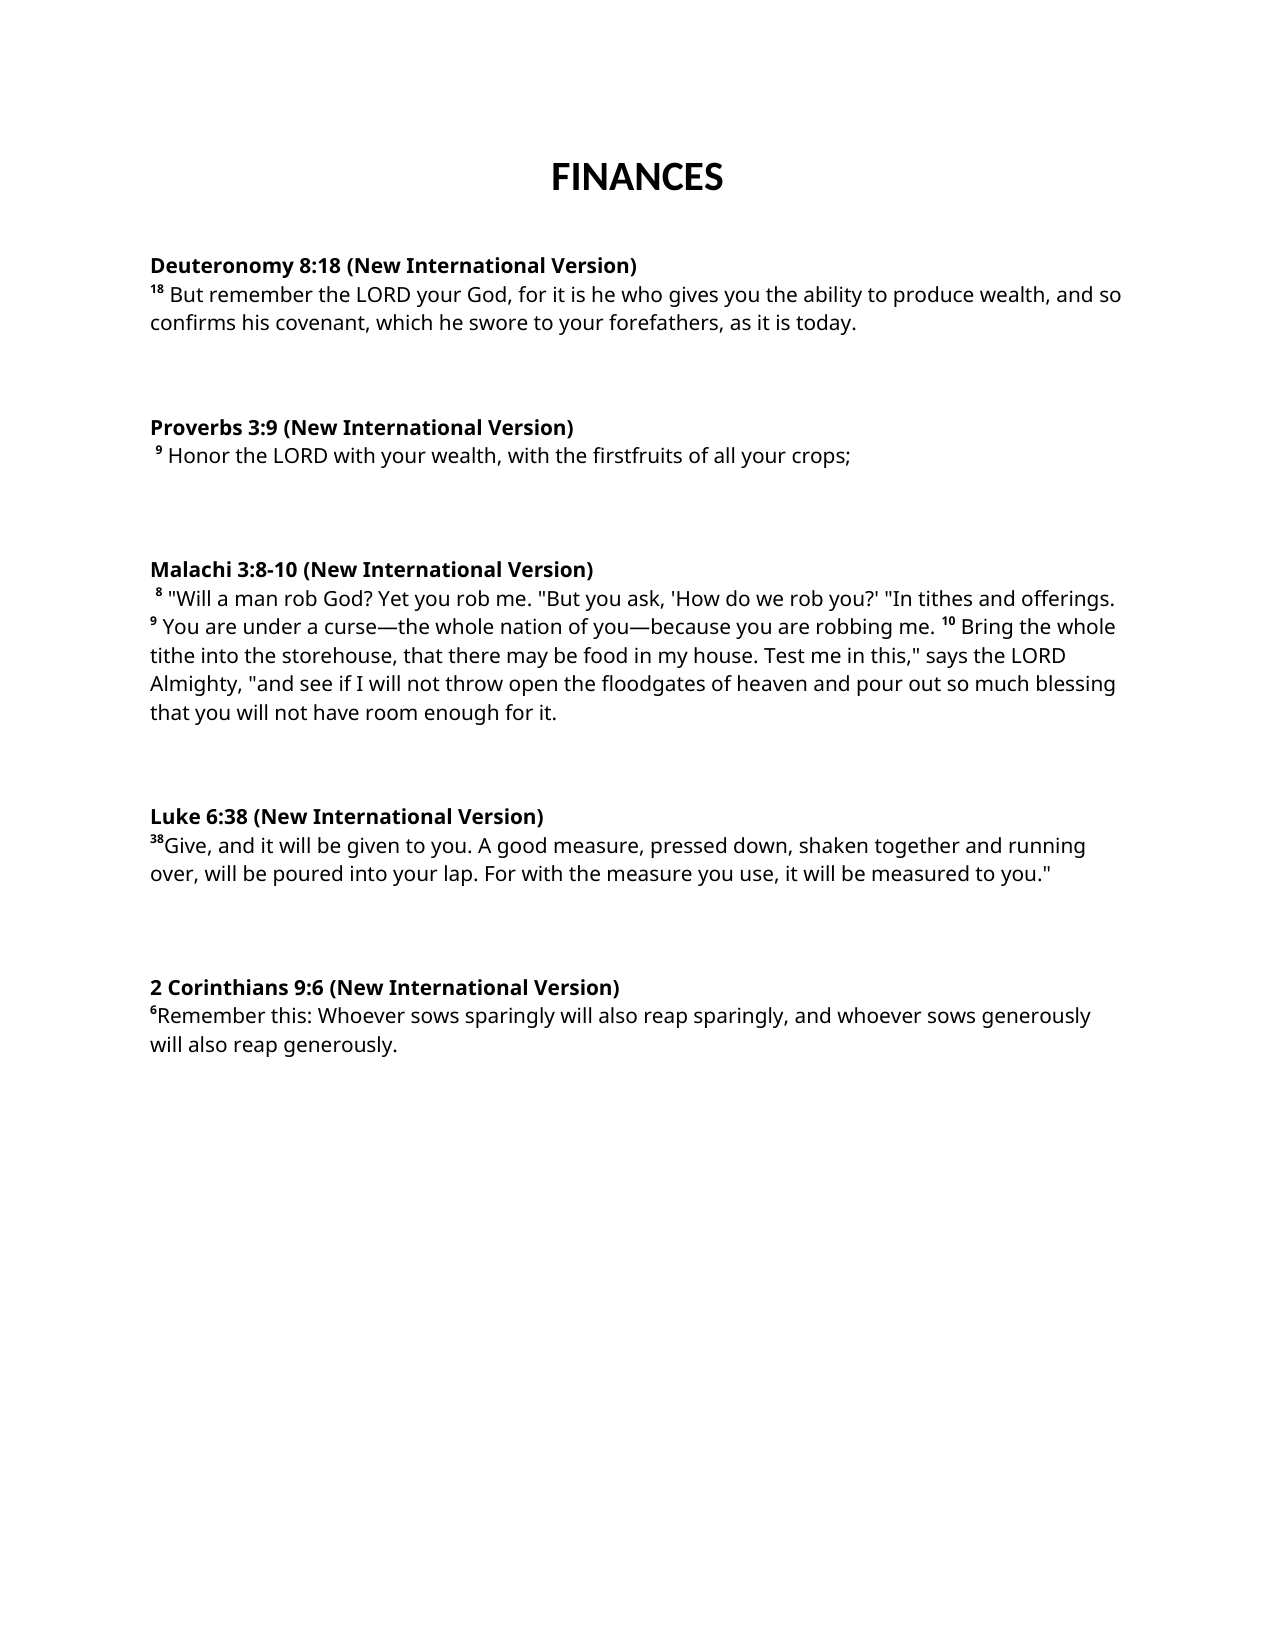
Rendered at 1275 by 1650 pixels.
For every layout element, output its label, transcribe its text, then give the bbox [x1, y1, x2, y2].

subtitle Deuteronomy 8:18 (New International Version) [150, 252, 1125, 280]
subtitle 2 Corinthians 9:6 (New International Version) [150, 973, 1125, 1001]
subtitle Proverbs 3:9 (New International Version) [150, 413, 1125, 442]
text 9 Honor the LORD with your wealth, with the firstfruits of all your crops; [150, 442, 1125, 470]
text 38Give, and it will be given to you. A good measure, pressed down, shaken together and running over, will be poured into your lap. For with the measure you use, it will be measured to you." [150, 831, 1125, 888]
text 18 But remember the LORD your God, for it is he who gives you the ability to produce wealth, and so confirms his covenant, which he swore to your forefathers, as it is today. [150, 280, 1125, 337]
subtitle Luke 6:38 (New International Version) [150, 802, 1125, 831]
text 8 "Will a man rob God? Yet you rob me. "But you ask, 'How do we rob you?' "In tithes and offerings. 9 You are under a curse—the whole nation of you—because you are robbing me. 10 Bring the whole tithe into the storehouse, that there may be food in my house. Test me in this," says the LORD Almighty, "and see if I will not throw open the floodgates of heaven and pour out so much blessing that you will not have room enough for it. [150, 584, 1125, 726]
subtitle Malachi 3:8-10 (New International Version) [150, 555, 1125, 584]
text finances [150, 150, 1125, 201]
text 6Remember this: Whoever sows sparingly will also reap sparingly, and whoever sows generously will also reap generously. [150, 1001, 1125, 1058]
